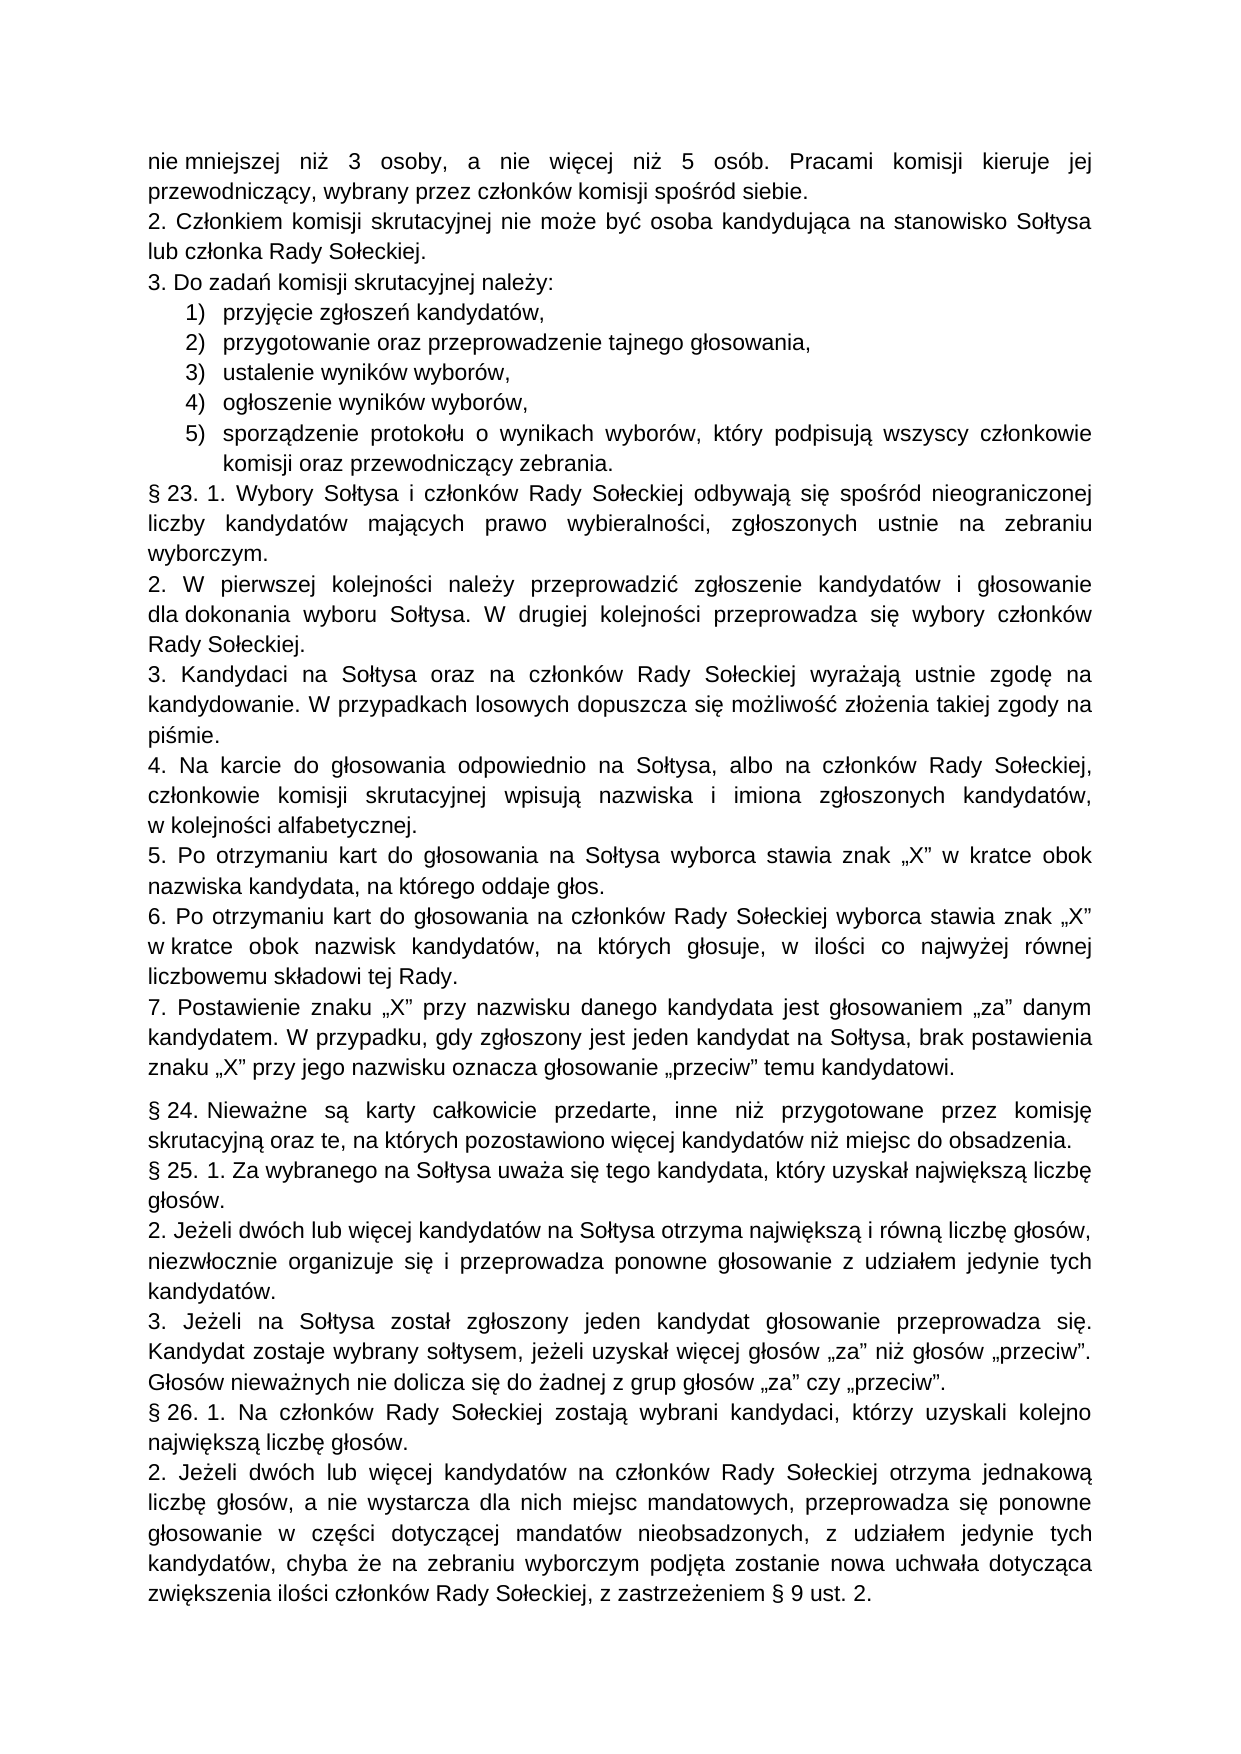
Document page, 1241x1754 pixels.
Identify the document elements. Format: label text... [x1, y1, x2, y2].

text 3. Kandydaci na Sołtysa oraz na członków Rady Sołeckiej wyrażają ustnie zgodę na kandydowanie. W przypadkach losowych dopuszcza się możliwość złożenia takiej zgody na piśmie. [148, 661, 1093, 748]
list 2. Członkiem komisji skrutacyjnej nie może być osoba kandydująca na stanowisko Sołtysa lub członka Rady Sołeckiej. [148, 208, 1093, 264]
list przygotowanie oraz przeprowadzenie tajnego głosowania, [185, 329, 1093, 355]
text 6. Po otrzymaniu kart do głosowania na członków Rady Sołeckiej wyborca stawia znak „X” w kratce obok nazwisk kandydatów, na których głosuje, w ilości co najwyżej równej liczbowemu składowi tej Rady. [148, 903, 1093, 989]
list 3. Jeżeli na Sołtysa został zgłoszony jeden kandydat głosowanie przeprowadza się. Kandydat zostaje wybrany sołtysem, jeżeli uzyskał więcej głosów „za” niż głosów „przeciw”. Głosów nieważnych nie dolicza się do żadnej z grup głosów „za” czy „przeciw”. [148, 1308, 1093, 1395]
list 1. Na członków Rady Sołeckiej zostają wybrani kandydaci, którzy uzyskali kolejno największą liczbę głosów. [148, 1399, 1093, 1455]
list sporządzenie protokołu o wynikach wyborów, który podpisują wszyscy członkowie komisji oraz przewodniczący zebrania. [185, 419, 1093, 476]
list Nieważne są karty całkowicie przedarte, inne niż przygotowane przez komisję skrutacyjną oraz te, na których pozostawiono więcej kandydatów niż miejsc do obsadzenia. [148, 1097, 1093, 1153]
list 2. Jeżeli dwóch lub więcej kandydatów na członków Rady Sołeckiej otrzyma jednakową liczbę głosów, a nie wystarcza dla nich miejsc mandatowych, przeprowadza się ponowne głosowanie w części dotyczącej mandatów nieobsadzonych, z udziałem jedynie tych kandydatów, chyba że na zebraniu wyborczym podjęta zostanie nowa uchwała dotycząca zwiększenia ilości członków Rady Sołeckiej, z zastrzeżeniem § 9 ust. 2. [148, 1459, 1093, 1606]
text 5. Po otrzymaniu kart do głosowania na Sołtysa wyborca stawia znak „X” w kratce obok nazwiska kandydata, na którego oddaje głos. [148, 842, 1093, 899]
list 1. Za wybranego na Sołtysa uważa się tego kandydata, który uzyskał największą liczbę głosów. [148, 1157, 1093, 1213]
list 1. Wybory Sołtysa i członków Rady Sołeckiej odbywają się spośród nieograniczonej liczby kandydatów mających prawo wybieralności, zgłoszonych ustnie na zebraniu wyborczym. [148, 480, 1093, 567]
text 4. Na karcie do głosowania odpowiednio na Sołtysa, albo na członków Rady Sołeckiej, członkowie komisji skrutacyjnej wpisują nazwiska i imiona zgłoszonych kandydatów, w kolejności alfabetycznej. [148, 752, 1093, 838]
list ogłoszenie wyników wyborów, [185, 389, 1093, 416]
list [148, 148, 1093, 204]
text 7. Postawienie znaku „X” przy nazwisku danego kandydata jest głosowaniem „za” danym kandydatem. W przypadku, gdy zgłoszony jest jeden kandydat na Sołtysa, brak postawienia znaku „X” przy jego nazwisku oznacza głosowanie „przeciw” temu kandydatowi. [148, 993, 1093, 1080]
list 2. Jeżeli dwóch lub więcej kandydatów na Sołtysa otrzyma największą i równą liczbę głosów, niezwłocznie organizuje się i przeprowadza ponowne głosowanie z udziałem jedynie tych kandydatów. [148, 1217, 1093, 1304]
list przyjęcie zgłoszeń kandydatów, [185, 299, 1093, 325]
list 2. W pierwszej kolejności należy przeprowadzić zgłoszenie kandydatów i głosowanie dla dokonania wyboru Sołtysa. W drugiej kolejności przeprowadza się wybory członków Rady Sołeckiej. [148, 571, 1093, 657]
list ustalenie wyników wyborów, [185, 359, 1093, 385]
text 3. Do zadań komisji skrutacyjnej należy: [148, 268, 1093, 295]
